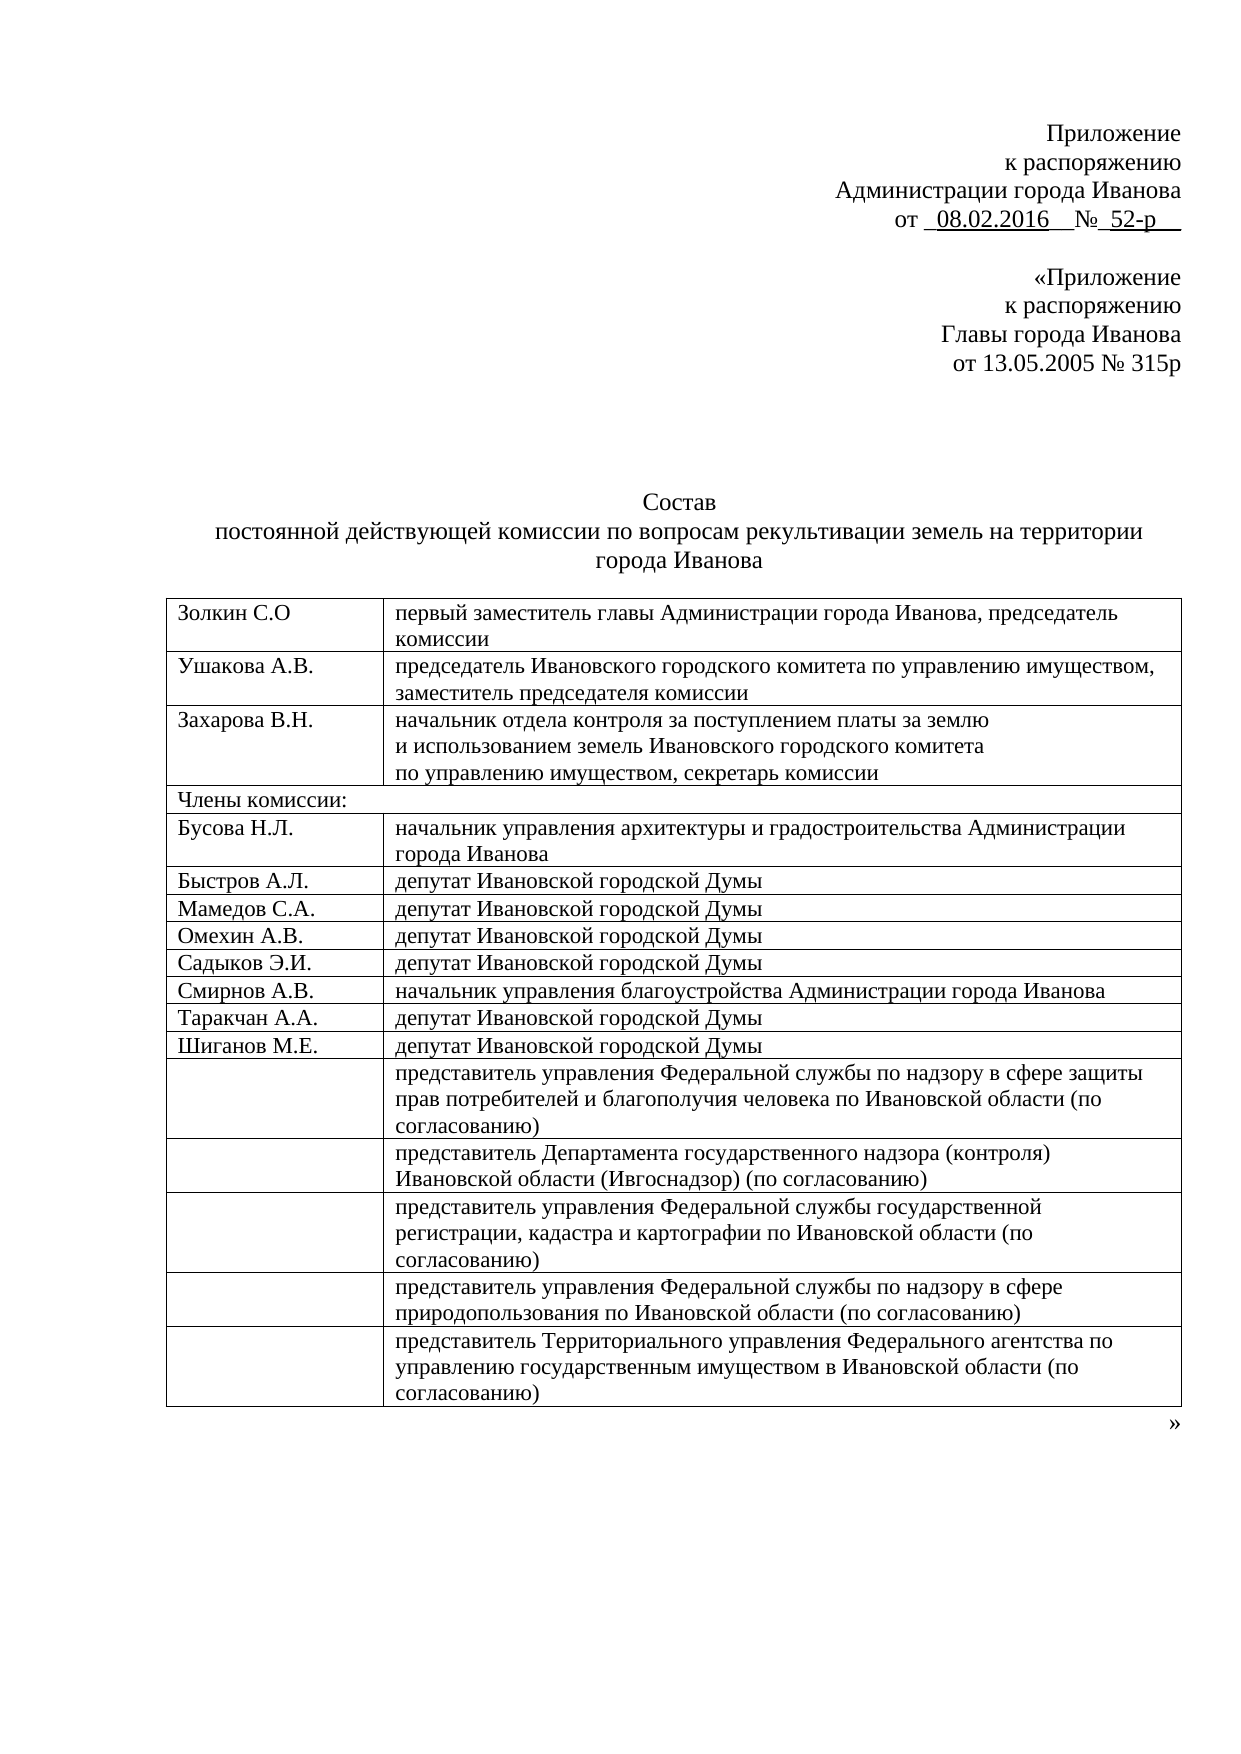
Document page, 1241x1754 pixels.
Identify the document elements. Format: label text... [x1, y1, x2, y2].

table_cell депутат Ивановской городской Думы [384, 1004, 1181, 1031]
table_cell [167, 1193, 383, 1272]
table_cell представитель управления Федеральной службы по надзору в сфере защиты прав потребителей и благополучия человека по Ивановской области (по согласованию) [384, 1059, 1181, 1138]
table_cell Ушакова А.В. [167, 652, 383, 705]
table_cell [167, 1139, 383, 1192]
table_cell депутат Ивановской городской Думы [384, 922, 1181, 948]
table_cell Члены комиссии: [167, 786, 1181, 812]
table_cell начальник управления архитектуры и градостроительства Администрации города Иванова [384, 814, 1181, 866]
table_cell депутат Ивановской городской Думы [384, 950, 1181, 976]
table_cell начальник управления благоустройства Администрации города Иванова [384, 977, 1181, 1003]
text Состав [177, 487, 1181, 516]
table_cell Захарова В.Н. [167, 706, 383, 785]
table_header первый заместитель главы Администрации города Иванова, председатель комиссии [384, 599, 1181, 651]
table_cell [167, 1273, 383, 1326]
table_cell Шиганов М.Е. [167, 1032, 383, 1058]
table_cell председатель Ивановского городского комитета по управлению имуществом, заместитель председателя комиссии [384, 652, 1181, 705]
table_cell Мамедов С.А. [167, 895, 383, 921]
table_cell Быстров А.Л. [167, 867, 383, 894]
table_cell [167, 1327, 383, 1406]
table_cell представитель управления Федеральной службы государственной регистрации, кадастра и картографии по Ивановской области (по согласованию) [384, 1193, 1181, 1272]
table_cell Смирнов А.В. [167, 977, 383, 1003]
table_cell депутат Ивановской городской Думы [384, 895, 1181, 921]
table_cell представитель управления Федеральной службы по надзору в сфере природопользования по Ивановской области (по согласованию) [384, 1273, 1181, 1326]
text от _08.02.2016__№_52-р__ [177, 204, 1181, 233]
table_cell Садыков Э.И. [167, 950, 383, 976]
table_cell Бусова Н.Л. [167, 814, 383, 866]
table_cell Омехин А.В. [167, 922, 383, 948]
table_cell представитель Департамента государственного надзора (контроля) Ивановской области (Ивгоснадзор) (по согласованию) [384, 1139, 1181, 1192]
text постоянной действующей комиссии по вопросам рекультивации земель на территории города Иванова [177, 516, 1181, 573]
text Главы города Иванова [177, 319, 1181, 348]
text Администрации города Иванова [177, 176, 1181, 204]
table_cell депутат Ивановской городской Думы [384, 1032, 1181, 1058]
table_cell депутат Ивановской городской Думы [384, 867, 1181, 894]
table_cell Таракчан А.А. [167, 1004, 383, 1031]
table_cell начальник отдела контроля за поступлением платы за землю и использованием земель Ивановского городского комитета по управлению имуществом, секретарь комиссии [384, 706, 1181, 785]
text Приложение [177, 118, 1181, 147]
text «Приложение [177, 262, 1181, 291]
table_cell представитель Территориального управления Федерального агентства по управлению государственным имуществом в Ивановской области (по согласованию) [384, 1327, 1181, 1406]
text к распоряжению [177, 291, 1181, 319]
table_header Золкин С.О [167, 599, 383, 651]
table_cell [167, 1059, 383, 1138]
text » [177, 1407, 1181, 1436]
text от 13.05.2005 № 315р [177, 348, 1181, 377]
text к распоряжению [177, 147, 1181, 176]
